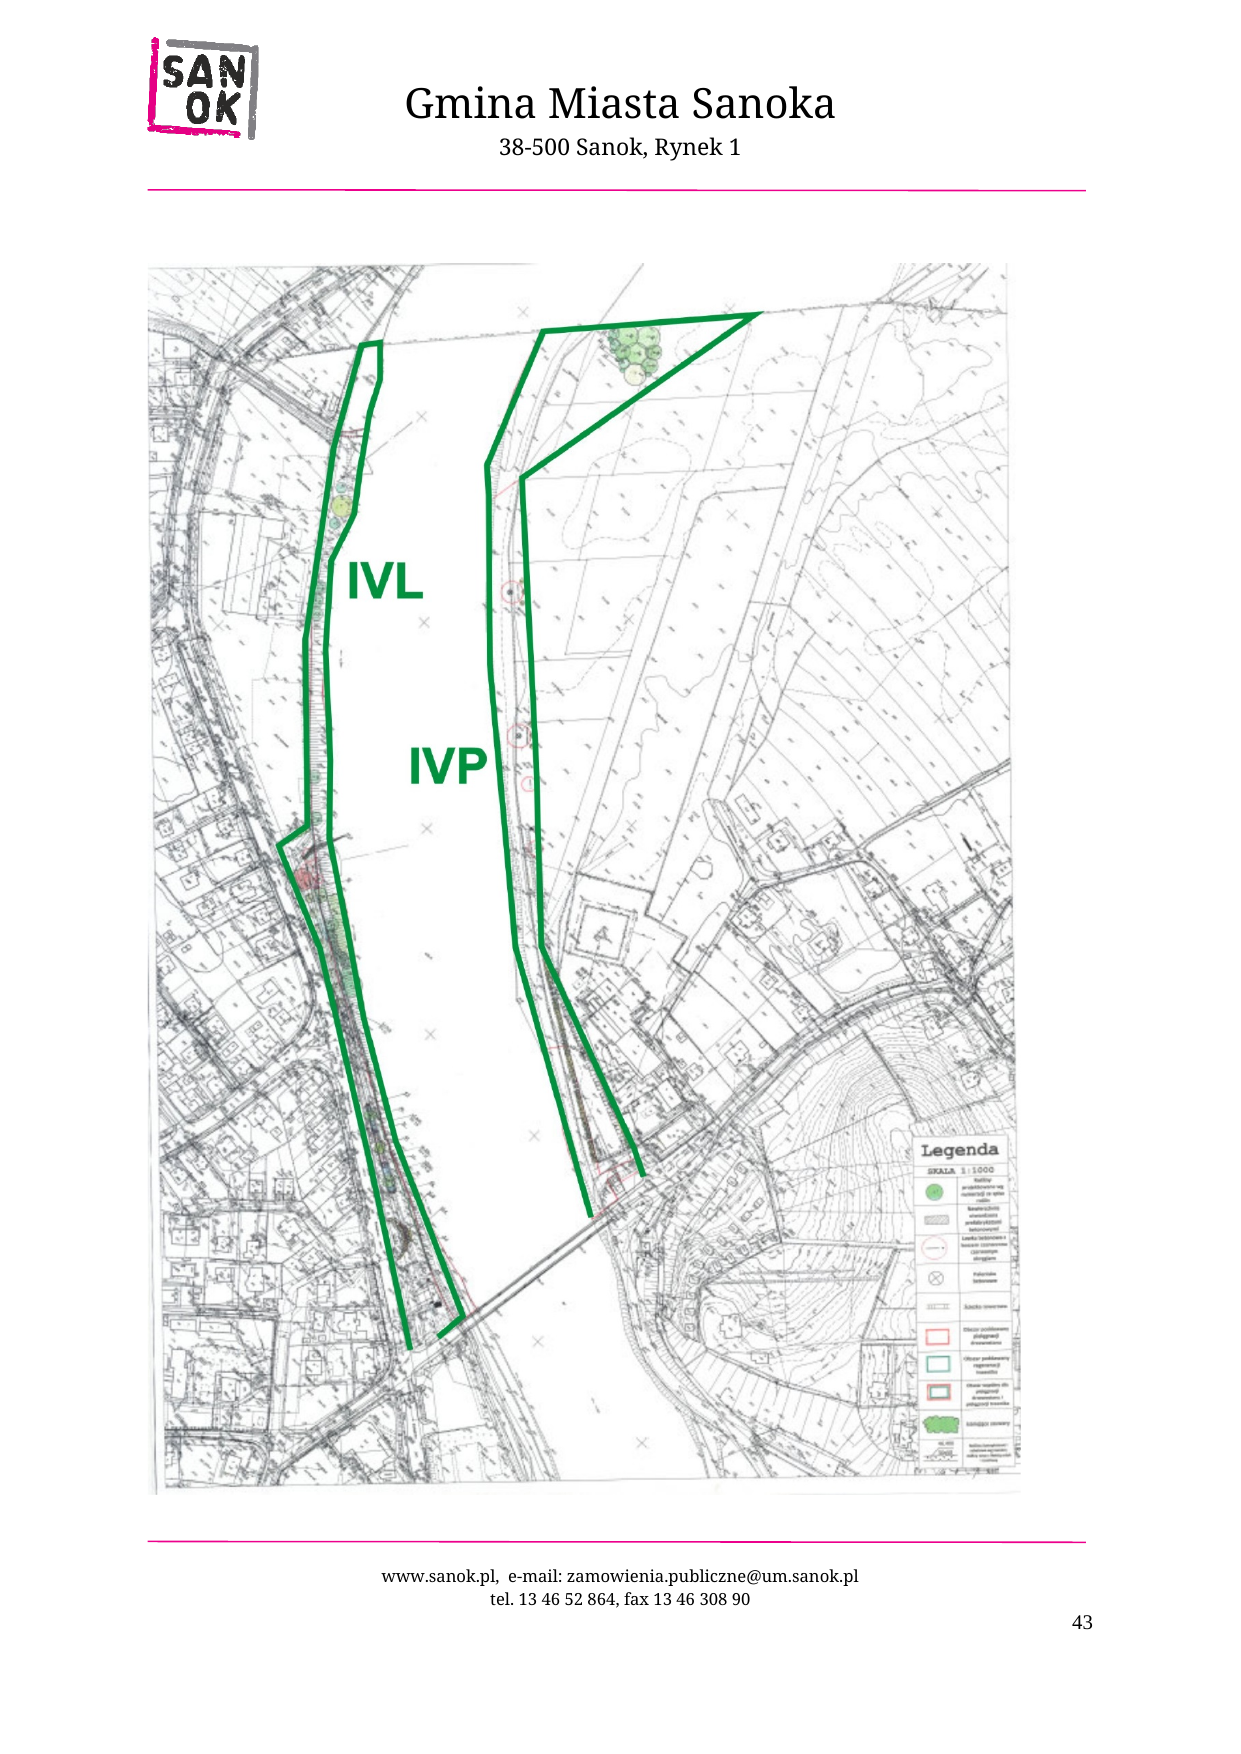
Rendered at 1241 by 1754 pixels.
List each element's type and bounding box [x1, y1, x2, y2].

picture [147, 263, 1021, 1495]
picture [147, 37, 259, 140]
